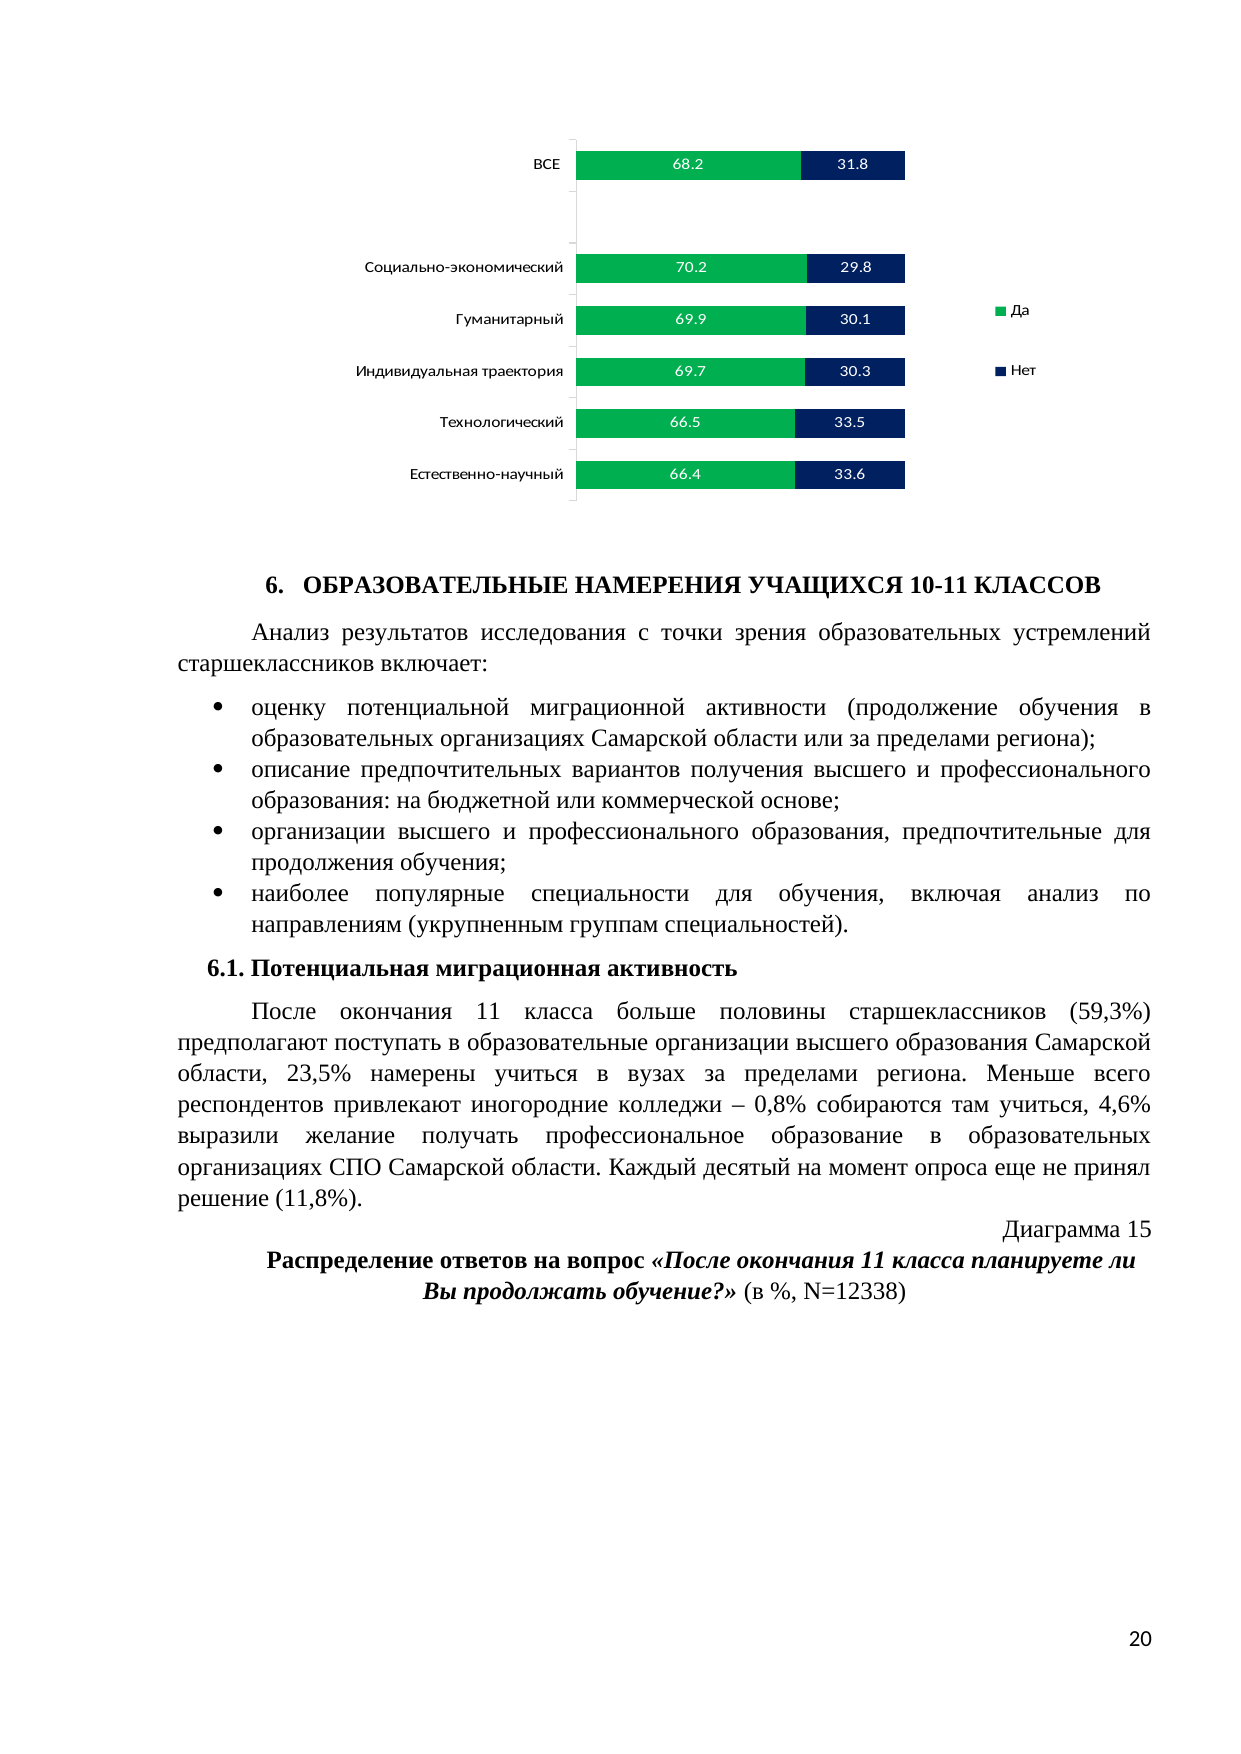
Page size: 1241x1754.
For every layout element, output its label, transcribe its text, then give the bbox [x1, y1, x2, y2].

subtitle 6.1. Потенциальная миграционная активность [200, 953, 1152, 982]
list наиболее популярные специальности для обучения, включая анализ по направлениям (укрупненным группам специальностей). [213, 878, 1152, 938]
text Анализ результатов исследования с точки зрения образовательных устремлений старшеклассников включает: [177, 617, 1152, 677]
text Распределение ответов на вопрос «После окончания 11 класса планируете ли Вы продолжать обучение?» (в %, N=12338) [177, 1245, 1152, 1304]
text После окончания 11 класса больше половины старшеклассников (59,3%) предполагают поступать в образовательные организации высшего образования Самарской области, 23,5% намерены учиться в вузах за пределами региона. Меньше всего респондентов привлекают иногородние колледжи – 0,8% собираются там учиться, 4,6% выразили желание получать профессиональное образование в образовательных организациях СПО Самарской области. Каждый десятый на момент опроса еще не принял решение (11,8%). [177, 996, 1152, 1211]
list описание предпочтительных вариантов получения высшего и профессионального образования: на бюджетной или коммерческой основе; [213, 754, 1152, 814]
list организации высшего и профессионального образования, предпочтительные для продолжения обучения; [213, 816, 1152, 876]
text Диаграмма 15 [177, 1214, 1152, 1242]
list оценку потенциальной миграционной активности (продолжение обучения в образовательных организациях Самарской области или за пределами региона); [213, 692, 1152, 752]
subtitle ОБРАЗОВАТЕЛЬНЫЕ НАМЕРЕНИЯ УЧАЩИХСЯ 10-11 КЛАССОВ [215, 570, 1152, 598]
